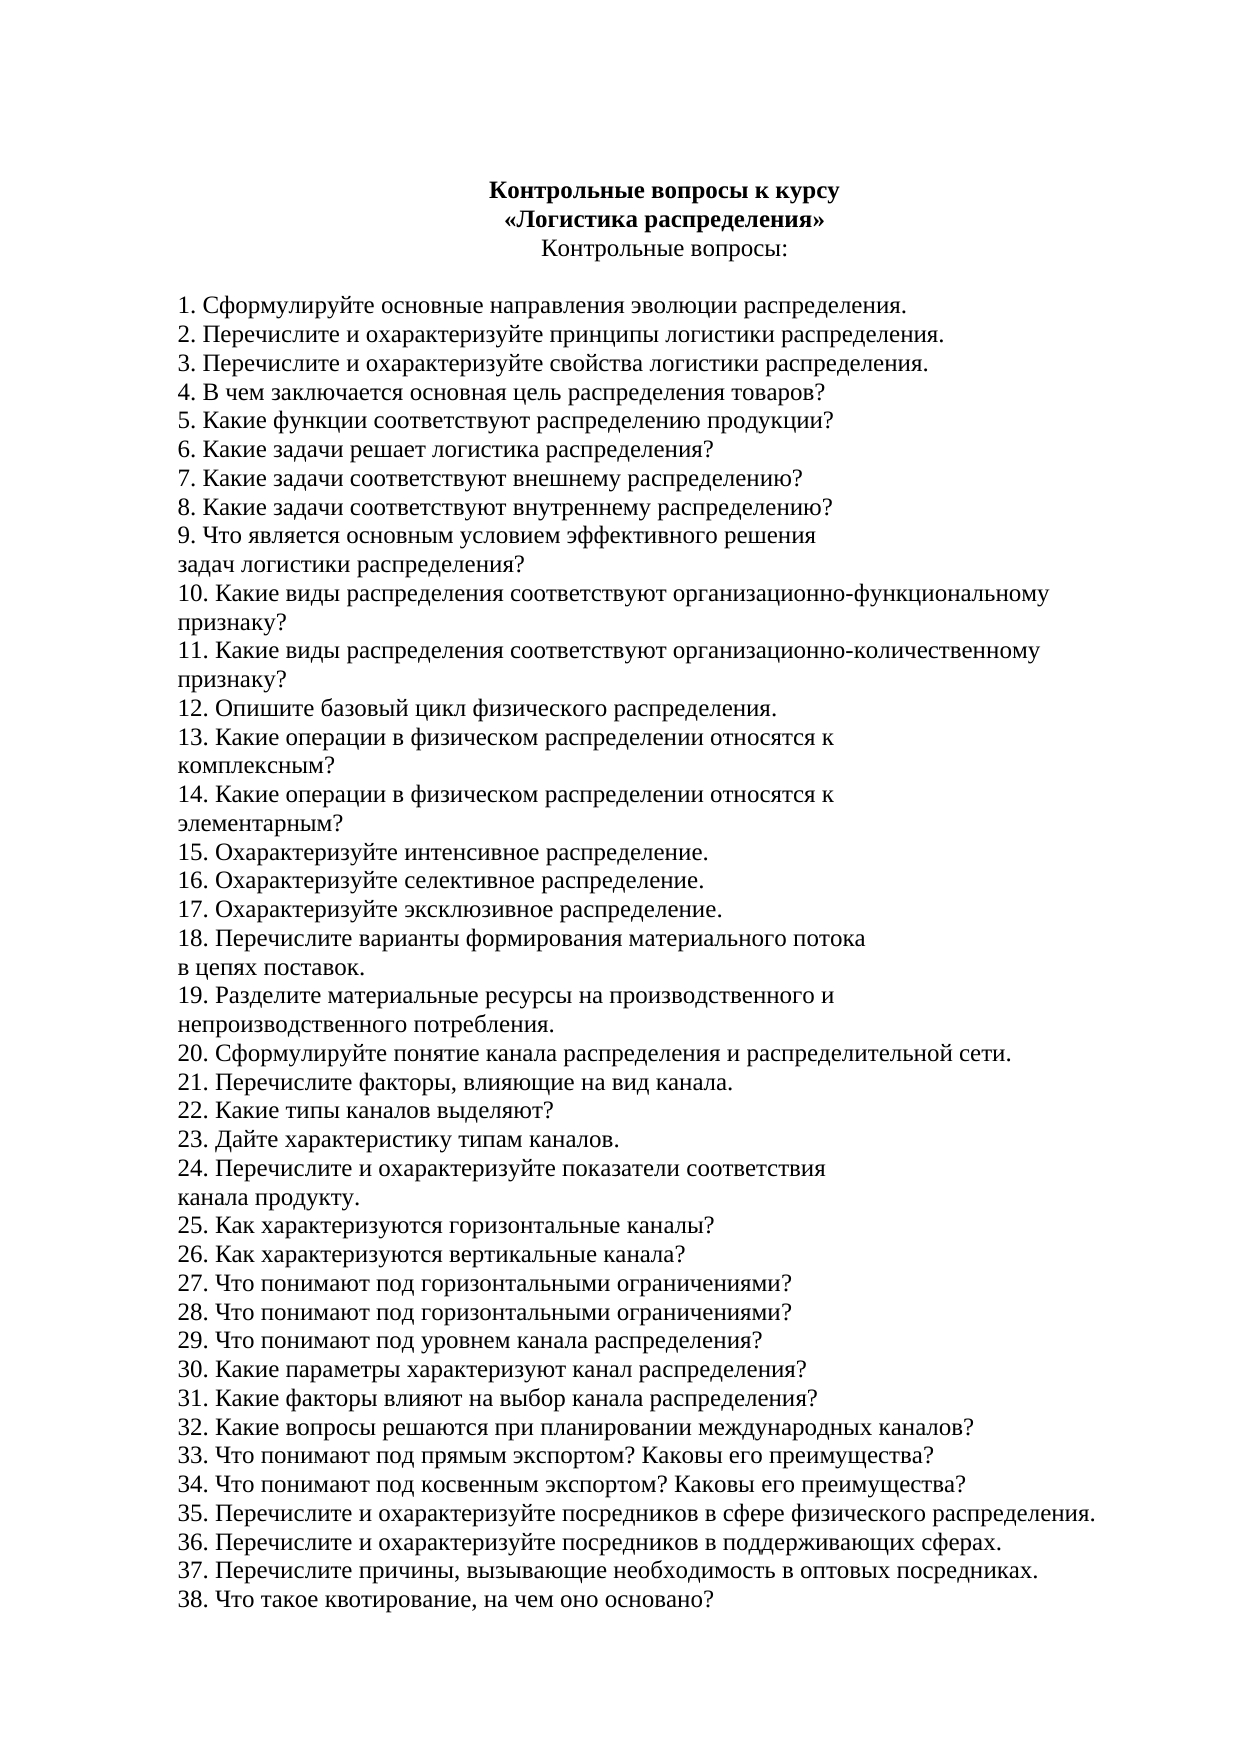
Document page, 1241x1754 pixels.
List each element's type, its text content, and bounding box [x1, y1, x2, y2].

text 37. Перечислите причины, вызывающие необходимость в оптовых посредниках. [177, 1556, 1152, 1584]
text 25. Как характеризуются горизонтальные каналы? [177, 1211, 1152, 1239]
text 13. Какие операции в физическом распределении относятся к [177, 722, 1152, 751]
text 36. Перечислите и охарактеризуйте посредников в поддерживающих сферах. [177, 1527, 1152, 1556]
text 18. Перечислите варианты формирования материального потока [177, 923, 1152, 952]
text 17. Охарактеризуйте эксклюзивное распределение. [177, 894, 1152, 923]
text 4. В чем заключается основная цель распределения товаров? [177, 377, 1152, 406]
text 8. Какие задачи соответствуют внутреннему распределению? [177, 492, 1152, 521]
text 21. Перечислите факторы, влияющие на вид канала. [177, 1067, 1152, 1096]
text 38. Что такое квотирование, на чем оно основано? [177, 1584, 1152, 1613]
text 16. Охарактеризуйте селективное распределение. [177, 866, 1152, 894]
text 14. Какие операции в физическом распределении относятся к [177, 779, 1152, 808]
text 1. Сформулируйте основные направления эволюции распределения. [177, 291, 1152, 319]
text 28. Что понимают под горизонтальными ограничениями? [177, 1297, 1152, 1326]
text 7. Какие задачи соответствуют внешнему распределению? [177, 463, 1152, 492]
text элементарным? [177, 808, 1152, 837]
text Контрольные вопросы к курсу [177, 176, 1152, 204]
text 11. Какие виды распределения соответствуют организационно-количественному признаку? [177, 636, 1152, 693]
text в цепях поставок. [177, 952, 1152, 981]
text 35. Перечислите и охарактеризуйте посредников в сфере физического распределения. [177, 1498, 1152, 1527]
text 33. Что понимают под прямым экспортом? Каковы его преимущества? [177, 1441, 1152, 1469]
text 15. Охарактеризуйте интенсивное распределение. [177, 837, 1152, 866]
text 34. Что понимают под косвенным экспортом? Каковы его преимущества? [177, 1469, 1152, 1498]
text 20. Сформулируйте понятие канала распределения и распределительной сети. [177, 1038, 1152, 1067]
text 30. Какие параметры характеризуют канал распределения? [177, 1354, 1152, 1383]
text 24. Перечислите и охарактеризуйте показатели соответствия [177, 1153, 1152, 1182]
text 2. Перечислите и охарактеризуйте принципы логистики распределения. [177, 319, 1152, 348]
text 27. Что понимают под горизонтальными ограничениями? [177, 1268, 1152, 1297]
text 19. Разделите материальные ресурсы на производственного и [177, 981, 1152, 1009]
text комплексным? [177, 751, 1152, 779]
text 26. Как характеризуются вертикальные канала? [177, 1239, 1152, 1268]
text 23. Дайте характеристику типам каналов. [177, 1124, 1152, 1153]
text 10. Какие виды распределения соответствуют организационно-функциональному признаку? [177, 578, 1152, 636]
text задач логистики распределения? [177, 549, 1152, 578]
text 22. Какие типы каналов выделяют? [177, 1096, 1152, 1124]
text 3. Перечислите и охарактеризуйте свойства логистики распределения. [177, 348, 1152, 377]
text 5. Какие функции соответствуют распределению продукции? [177, 406, 1152, 434]
text 31. Какие факторы влияют на выбор канала распределения? [177, 1383, 1152, 1412]
text непроизводственного потребления. [177, 1009, 1152, 1038]
text 9. Что является основным условием эффективного решения [177, 521, 1152, 549]
text 32. Какие вопросы решаются при планировании международных каналов? [177, 1412, 1152, 1441]
text 29. Что понимают под уровнем канала распределения? [177, 1326, 1152, 1354]
text Контрольные вопросы: [177, 233, 1152, 262]
text «Логистика распределения» [177, 204, 1152, 233]
text канала продукту. [177, 1182, 1152, 1211]
text 6. Какие задачи решает логистика распределения? [177, 434, 1152, 463]
text 12. Опишите базовый цикл физического распределения. [177, 693, 1152, 722]
